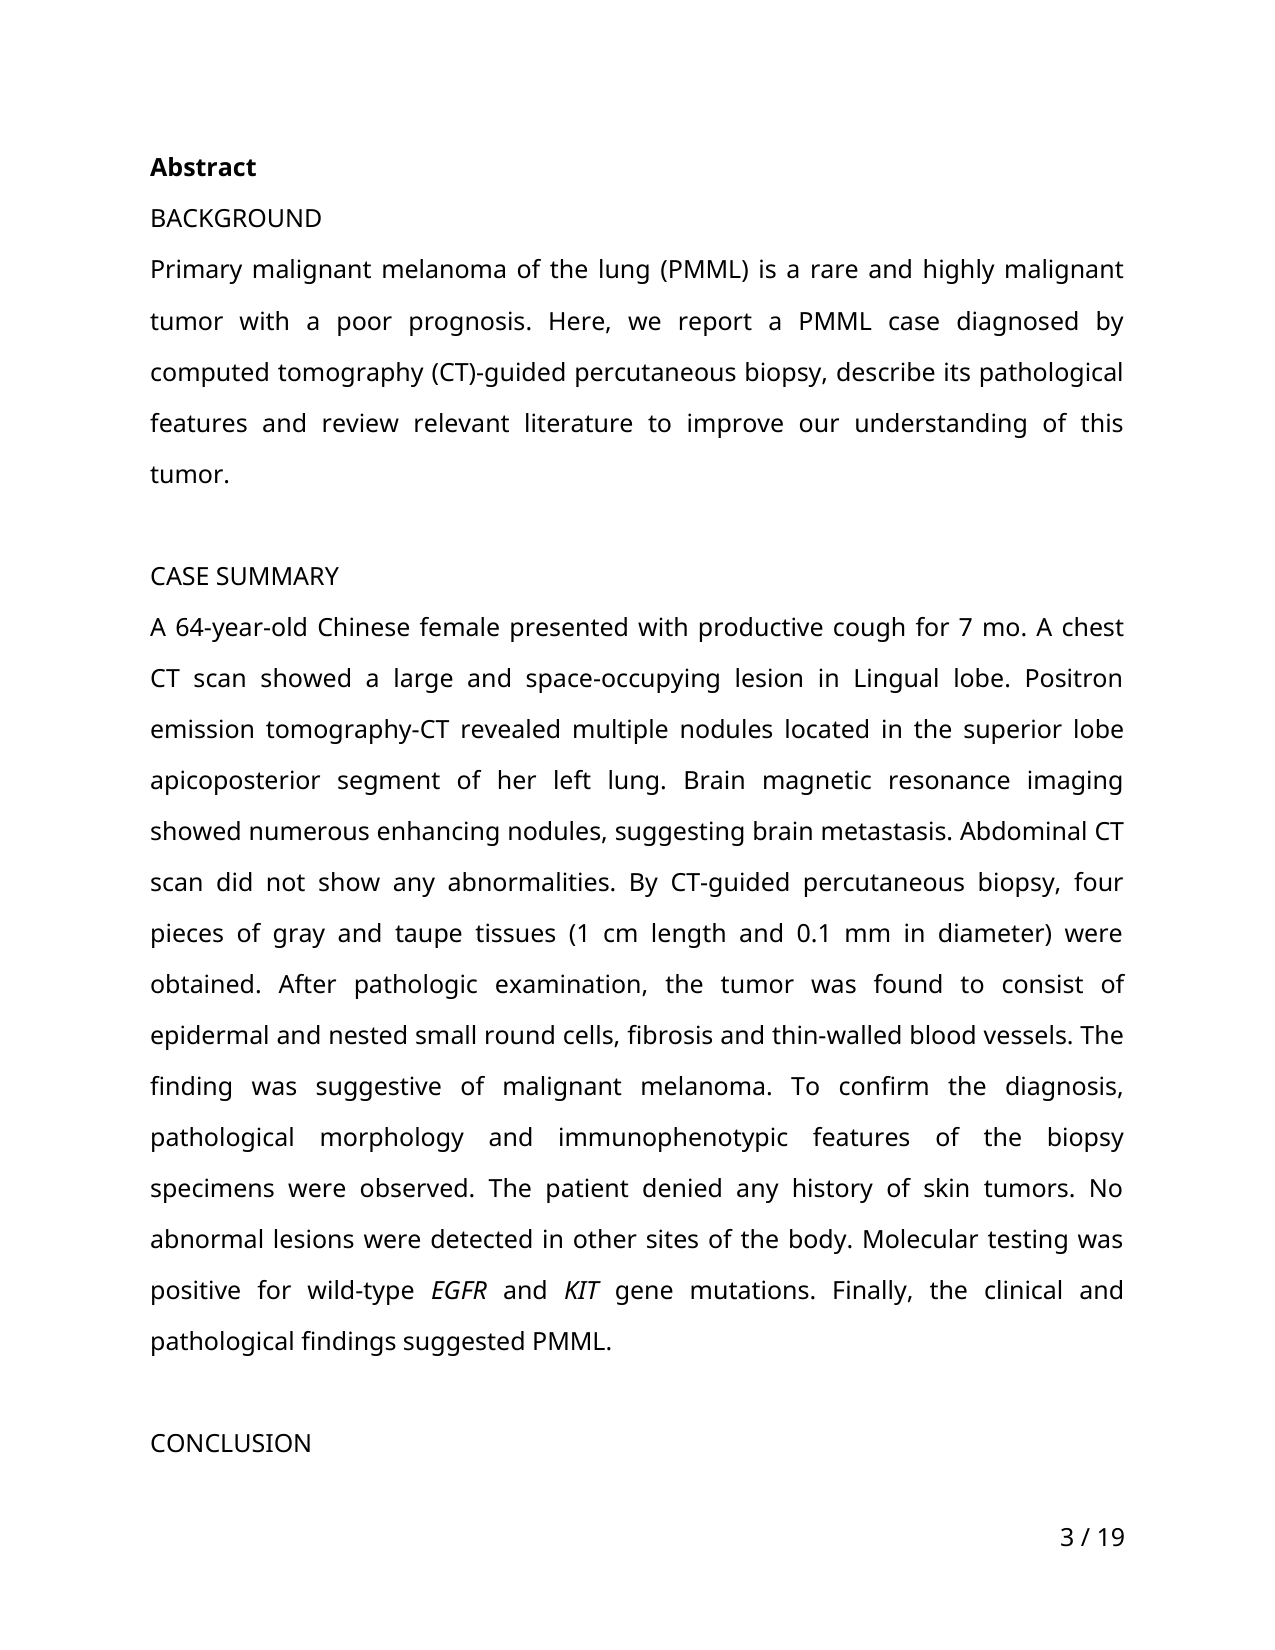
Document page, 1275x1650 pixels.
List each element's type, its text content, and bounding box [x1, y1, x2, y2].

text CASE SUMMARY [150, 558, 1125, 592]
text Primary malignant melanoma of the lung (PMML) is a rare and highly malignant tumor with a poor prognosis. Here, we report a PMML case diagnosed by computed tomography (CT)-guided percutaneous biopsy, describe its pathological features and review relevant literature to improve our understanding of this tumor. [150, 252, 1125, 490]
text BACKGROUND [150, 201, 1125, 235]
text A 64-year-old Chinese female presented with productive cough for 7 mo. A chest CT scan showed a large and space-occupying lesion in Lingual lobe. Positron emission tomography-CT revealed multiple nodules located in the superior lobe apicoposterior segment of her left lung. Brain magnetic resonance imaging showed numerous enhancing nodules, suggesting brain metastasis. Abdominal CT scan did not show any abnormalities. By CT-guided percutaneous biopsy, four pieces of gray and taupe tissues (1 cm length and 0.1 mm in diameter) were obtained. After pathologic examination, the tumor was found to consist of epidermal and nested small round cells, fibrosis and thin-walled blood vessels. The finding was suggestive of malignant melanoma. To confirm the diagnosis, pathological morphology and immunophenotypic features of the biopsy specimens were observed. The patient denied any history of skin tumors. No abnormal lesions were detected in other sites of the body. Molecular testing was positive for wild-type EGFR and KIT gene mutations. Finally, the clinical and pathological findings suggested PMML. [150, 609, 1125, 1358]
text CONCLUSION [150, 1426, 1125, 1460]
text Abstract [150, 150, 1125, 184]
